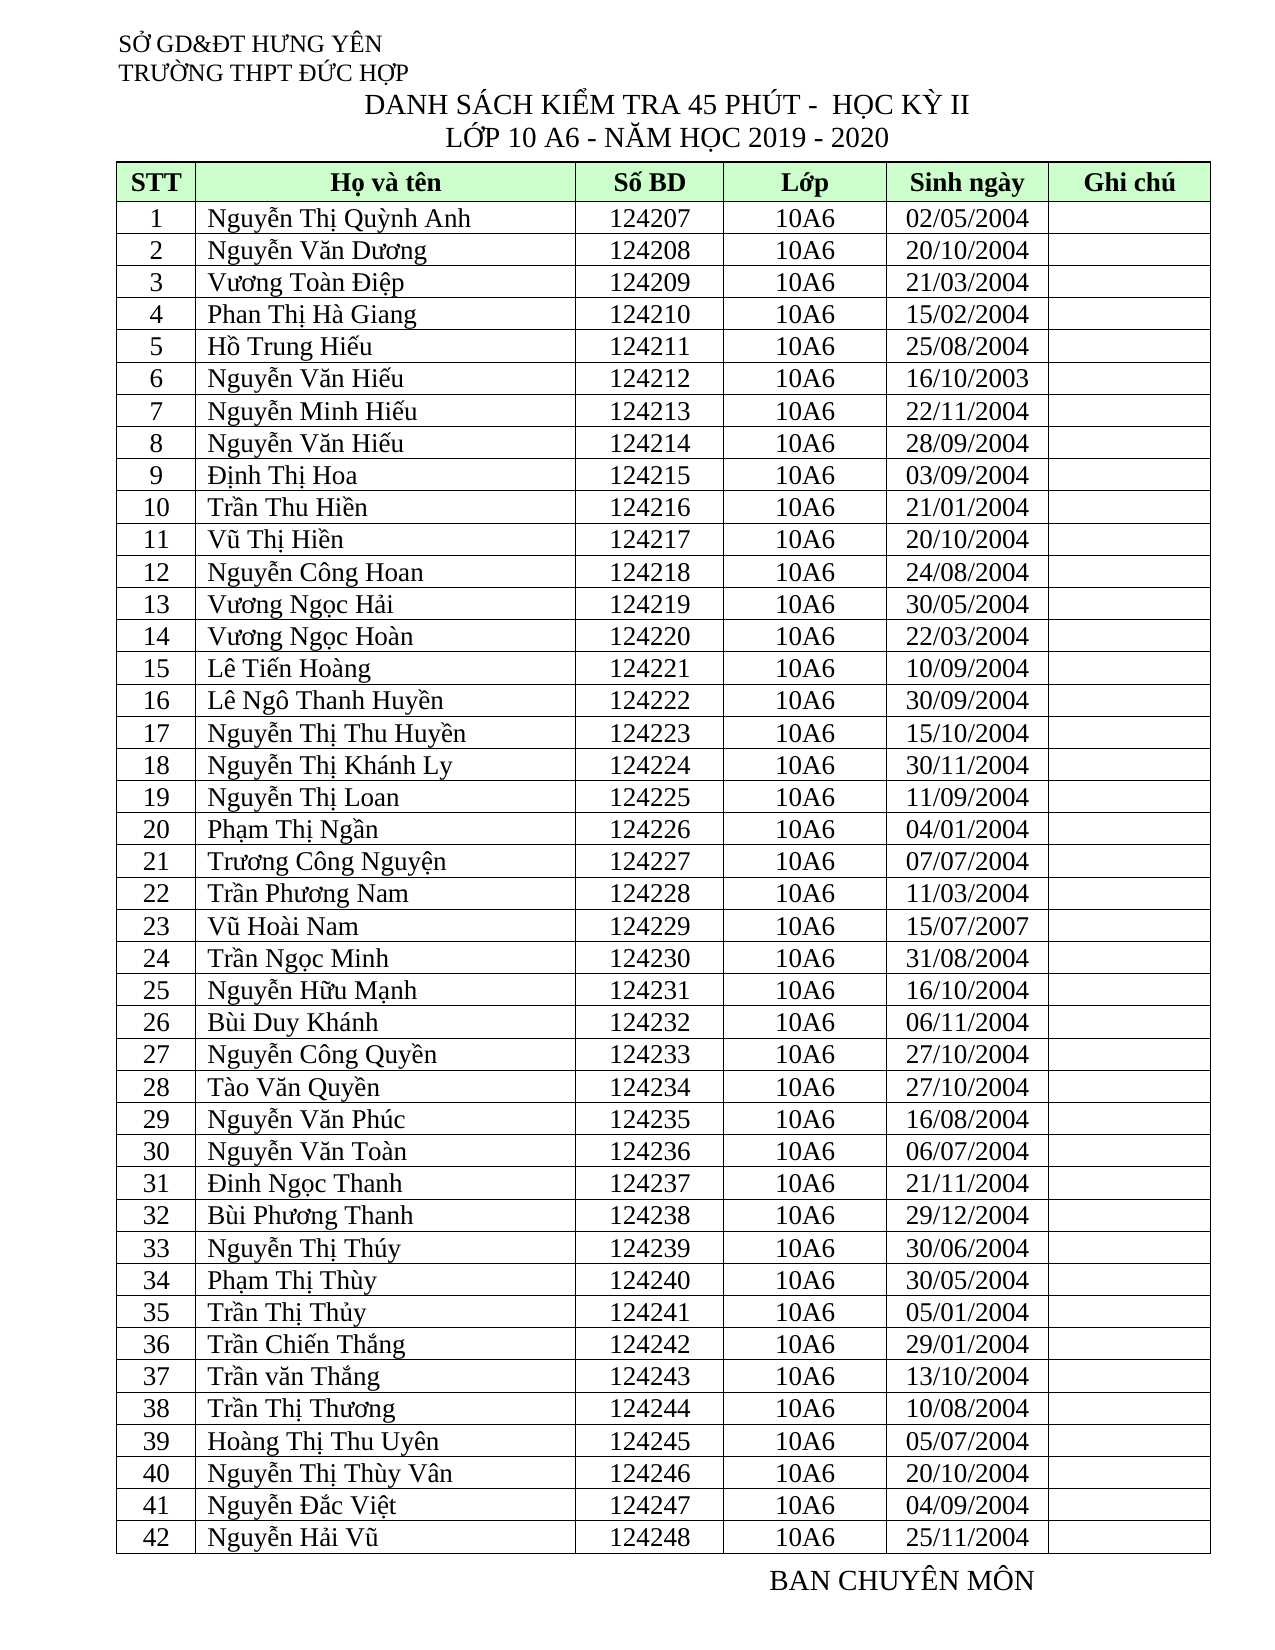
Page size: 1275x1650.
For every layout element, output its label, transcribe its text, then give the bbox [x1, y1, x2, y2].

table_cell [1049, 266, 1210, 297]
table_cell 07/07/2004 [887, 845, 1048, 877]
table_cell [1049, 202, 1210, 233]
table_cell 18 [117, 749, 195, 780]
table_cell 10A6 [724, 685, 886, 716]
table_cell 15/02/2004 [887, 298, 1048, 329]
table_cell Trần Thị Thương [196, 1393, 575, 1424]
table_cell 11 [117, 524, 195, 555]
table_cell 35 [117, 1296, 195, 1327]
table_cell Nguyễn Thị Thúy [196, 1232, 575, 1263]
table_cell 10A6 [724, 427, 886, 458]
table_cell 25/11/2004 [887, 1521, 1048, 1552]
table_cell 28 [117, 1071, 195, 1102]
table_cell Vương Toàn Điệp [196, 266, 575, 297]
table_header Họ và tên [196, 163, 575, 201]
table_cell 20/10/2004 [887, 1457, 1048, 1488]
table_cell 10A6 [724, 1135, 886, 1166]
table_cell [1049, 1425, 1210, 1456]
table_cell [1049, 1006, 1210, 1037]
table_cell Trần Chiến Thắng [196, 1328, 575, 1359]
table_cell 24/08/2004 [887, 556, 1048, 587]
table_cell [1049, 556, 1210, 587]
table_cell 14 [117, 620, 195, 651]
table_cell 124224 [576, 749, 723, 780]
table_cell Lê Ngô Thanh Huyền [196, 685, 575, 716]
table_cell 05/01/2004 [887, 1296, 1048, 1327]
table_cell [1049, 1167, 1210, 1198]
table_cell 124241 [576, 1296, 723, 1327]
table_cell 25/08/2004 [887, 330, 1048, 362]
table_cell 13 [117, 588, 195, 619]
table_cell 13/10/2004 [887, 1360, 1048, 1392]
table_cell Nguyễn Thị Loan [196, 781, 575, 812]
table_cell Nguyễn Hữu Mạnh [196, 974, 575, 1005]
table_cell Trần Thị Thủy [196, 1296, 575, 1327]
table_cell 30/06/2004 [887, 1232, 1048, 1263]
table_cell 38 [117, 1393, 195, 1424]
table_cell 30/05/2004 [887, 588, 1048, 619]
table_cell 30/09/2004 [887, 685, 1048, 716]
table_cell 16/10/2003 [887, 363, 1048, 394]
table_cell Nguyễn Minh Hiếu [196, 395, 575, 426]
table_cell 34 [117, 1264, 195, 1295]
table_cell 03/09/2004 [887, 459, 1048, 490]
table_cell 10A6 [724, 298, 886, 329]
table_cell 124240 [576, 1264, 723, 1295]
table_cell 10A6 [724, 395, 886, 426]
table_cell [1049, 588, 1210, 619]
table_cell [1049, 1457, 1210, 1488]
table_cell 10A6 [724, 845, 886, 877]
table_cell 10A6 [724, 1039, 886, 1070]
table_cell [1049, 1232, 1210, 1263]
table_cell 28/09/2004 [887, 427, 1048, 458]
table_cell 10A6 [724, 717, 886, 748]
table_cell [1049, 524, 1210, 555]
table_cell 7 [117, 395, 195, 426]
table_cell 10A6 [724, 1167, 886, 1198]
table_cell [1049, 1264, 1210, 1295]
table_cell Nguyễn Văn Phúc [196, 1103, 575, 1134]
table_cell 04/01/2004 [887, 813, 1048, 844]
table_cell 124213 [576, 395, 723, 426]
table_cell 124222 [576, 685, 723, 716]
table_cell Nguyễn Văn Toàn [196, 1135, 575, 1166]
table_cell Bùi Phương Thanh [196, 1200, 575, 1231]
table_cell 9 [117, 459, 195, 490]
table_cell 11/09/2004 [887, 781, 1048, 812]
table_cell 16/10/2004 [887, 974, 1048, 1005]
table_cell Lê Tiến Hoàng [196, 652, 575, 683]
table_cell Nguyễn Công Quyền [196, 1039, 575, 1070]
table_cell 10A6 [724, 1360, 886, 1392]
table_cell 10/08/2004 [887, 1393, 1048, 1424]
table_cell 22 [117, 878, 195, 909]
table_cell 10A6 [724, 1232, 886, 1263]
table_cell Tào Văn Quyền [196, 1071, 575, 1102]
table_cell 27 [117, 1039, 195, 1070]
table_cell 10A6 [724, 556, 886, 587]
table_cell 23 [117, 910, 195, 941]
table_cell [1049, 459, 1210, 490]
table_cell 21 [117, 845, 195, 877]
table_cell 124214 [576, 427, 723, 458]
table_cell 11/03/2004 [887, 878, 1048, 909]
table_cell 124228 [576, 878, 723, 909]
table_cell [1049, 1328, 1210, 1359]
table_cell 15/07/2007 [887, 910, 1048, 941]
table_cell 33 [117, 1232, 195, 1263]
table_cell 124244 [576, 1393, 723, 1424]
table_cell 31 [117, 1167, 195, 1198]
table_cell 37 [117, 1360, 195, 1392]
table_cell 124210 [576, 298, 723, 329]
table_cell 20/10/2004 [887, 524, 1048, 555]
table_cell [1049, 1071, 1210, 1102]
table_cell 27/10/2004 [887, 1039, 1048, 1070]
table_cell 10A6 [724, 1393, 886, 1424]
table_cell 06/11/2004 [887, 1006, 1048, 1037]
table_cell 10A6 [724, 363, 886, 394]
table_cell 124234 [576, 1071, 723, 1102]
table_cell 10A6 [724, 813, 886, 844]
table_cell 124207 [576, 202, 723, 233]
table_cell Phan Thị Hà Giang [196, 298, 575, 329]
table_cell Trần văn Thắng [196, 1360, 575, 1392]
table_cell [1049, 620, 1210, 651]
table_cell Hoàng Thị Thu Uyên [196, 1425, 575, 1456]
table_cell 24 [117, 942, 195, 973]
table_cell 124248 [576, 1521, 723, 1552]
text BAN CHUYÊN MÔN [418, 1563, 1216, 1597]
table_cell 124211 [576, 330, 723, 362]
table_cell [1049, 878, 1210, 909]
table_cell 10A6 [724, 652, 886, 683]
table_cell 124247 [576, 1489, 723, 1520]
table_cell 124242 [576, 1328, 723, 1359]
table_cell [1049, 1039, 1210, 1070]
table_cell 124218 [576, 556, 723, 587]
table_cell 10A6 [724, 1264, 886, 1295]
table_cell 12 [117, 556, 195, 587]
table_cell 124217 [576, 524, 723, 555]
table_cell Vũ Thị Hiền [196, 524, 575, 555]
table_cell [1049, 298, 1210, 329]
table_cell 124245 [576, 1425, 723, 1456]
text SỞ GD&ĐT HƯNG YÊN [118, 29, 1216, 58]
table_cell Vương Ngọc Hải [196, 588, 575, 619]
table_cell 10A6 [724, 781, 886, 812]
table_cell 10A6 [724, 1071, 886, 1102]
table_cell 10A6 [724, 459, 886, 490]
table_cell [1049, 234, 1210, 265]
table_cell 21/01/2004 [887, 491, 1048, 522]
table_cell 124220 [576, 620, 723, 651]
table_cell 124223 [576, 717, 723, 748]
text LỚP 10 A6 - NĂM HỌC 2019 - 2020 [118, 121, 1216, 154]
table_cell 124230 [576, 942, 723, 973]
table_cell 10A6 [724, 620, 886, 651]
table_cell [1049, 1393, 1210, 1424]
table_cell Nguyễn Thị Khánh Ly [196, 749, 575, 780]
table_cell 10A6 [724, 1328, 886, 1359]
table_cell [1049, 1135, 1210, 1166]
table_cell 124209 [576, 266, 723, 297]
table_cell 10A6 [724, 878, 886, 909]
table_cell 25 [117, 974, 195, 1005]
table_cell [1049, 685, 1210, 716]
table_cell 124216 [576, 491, 723, 522]
table_cell 30 [117, 1135, 195, 1166]
table_cell 05/07/2004 [887, 1425, 1048, 1456]
table_cell 39 [117, 1425, 195, 1456]
table_cell 124227 [576, 845, 723, 877]
table_cell Đinh Ngọc Thanh [196, 1167, 575, 1198]
table_cell 02/05/2004 [887, 202, 1048, 233]
table_cell 124232 [576, 1006, 723, 1037]
table_cell Nguyễn Văn Dương [196, 234, 575, 265]
table_cell [1049, 395, 1210, 426]
table_cell Trần Phương Nam [196, 878, 575, 909]
table_cell Phạm Thị Ngần [196, 813, 575, 844]
table_cell 8 [117, 427, 195, 458]
table_cell 10 [117, 491, 195, 522]
table_cell 30/05/2004 [887, 1264, 1048, 1295]
table_cell 10A6 [724, 1103, 886, 1134]
table_cell 29/12/2004 [887, 1200, 1048, 1231]
table_cell Phạm Thị Thùy [196, 1264, 575, 1295]
table_cell 124208 [576, 234, 723, 265]
table_cell 10A6 [724, 942, 886, 973]
table_cell [1049, 652, 1210, 683]
table_cell 36 [117, 1328, 195, 1359]
table_cell 29/01/2004 [887, 1328, 1048, 1359]
table_cell 124231 [576, 974, 723, 1005]
table_cell 10A6 [724, 202, 886, 233]
table_header Sinh ngày [887, 163, 1048, 201]
table_cell Nguyễn Công Hoan [196, 556, 575, 587]
table_cell 124243 [576, 1360, 723, 1392]
table_cell 30/11/2004 [887, 749, 1048, 780]
table_cell [1049, 330, 1210, 362]
table_cell [1049, 1521, 1210, 1552]
table_cell Trương Công Nguyện [196, 845, 575, 877]
table_header Số BD [576, 163, 723, 201]
table_cell 124233 [576, 1039, 723, 1070]
table_cell 124221 [576, 652, 723, 683]
table_cell Hồ Trung Hiếu [196, 330, 575, 362]
table_cell 10A6 [724, 588, 886, 619]
table_cell [1049, 1103, 1210, 1134]
table_cell [1049, 974, 1210, 1005]
table_cell 42 [117, 1521, 195, 1552]
table_cell 10/09/2004 [887, 652, 1048, 683]
table_cell 124226 [576, 813, 723, 844]
table_cell Nguyễn Thị Thu Huyền [196, 717, 575, 748]
table_cell [1049, 1489, 1210, 1520]
table_cell 16/08/2004 [887, 1103, 1048, 1134]
table_cell 124246 [576, 1457, 723, 1488]
table_cell 10A6 [724, 330, 886, 362]
table_cell 17 [117, 717, 195, 748]
table_cell 29 [117, 1103, 195, 1134]
table_cell 124239 [576, 1232, 723, 1263]
table_cell [1049, 1360, 1210, 1392]
table_cell [1049, 910, 1210, 941]
table_cell 16 [117, 685, 195, 716]
table_cell [1049, 845, 1210, 877]
table_cell 10A6 [724, 266, 886, 297]
table_cell [1049, 813, 1210, 844]
table_cell 124219 [576, 588, 723, 619]
table_cell 10A6 [724, 910, 886, 941]
table_cell 124215 [576, 459, 723, 490]
table_cell 19 [117, 781, 195, 812]
table_cell 4 [117, 298, 195, 329]
table_cell Nguyễn Thị Thùy Vân [196, 1457, 575, 1488]
table_cell [1049, 363, 1210, 394]
table_cell Nguyễn Văn Hiếu [196, 363, 575, 394]
table_cell 40 [117, 1457, 195, 1488]
table_cell 10A6 [724, 1425, 886, 1456]
table_cell 15 [117, 652, 195, 683]
table_cell 15/10/2004 [887, 717, 1048, 748]
table_cell [1049, 1200, 1210, 1231]
table_cell 41 [117, 1489, 195, 1520]
table_cell 5 [117, 330, 195, 362]
table_header Ghi chú [1049, 163, 1210, 201]
text DANH SÁCH KIỂM TRA 45 PHÚT - HỌC KỲ II [118, 87, 1216, 121]
table_cell [1049, 781, 1210, 812]
table_cell 124236 [576, 1135, 723, 1166]
table_cell 6 [117, 363, 195, 394]
table_cell 22/03/2004 [887, 620, 1048, 651]
table_cell Trần Thu Hiền [196, 491, 575, 522]
table_cell 10A6 [724, 524, 886, 555]
table_cell Nguyễn Đắc Việt [196, 1489, 575, 1520]
table_cell 10A6 [724, 1006, 886, 1037]
table_cell Vũ Hoài Nam [196, 910, 575, 941]
table_cell Nguyễn Hải Vũ [196, 1521, 575, 1552]
table_cell 2 [117, 234, 195, 265]
table_cell Nguyễn Thị Quỳnh Anh [196, 202, 575, 233]
table_header Lớp [724, 163, 886, 201]
table_cell 124212 [576, 363, 723, 394]
table_header STT [117, 163, 195, 201]
table_cell 1 [117, 202, 195, 233]
table_cell 10A6 [724, 1296, 886, 1327]
table_cell Định Thị Hoa [196, 459, 575, 490]
table_cell 10A6 [724, 749, 886, 780]
table_cell 10A6 [724, 1457, 886, 1488]
table_cell 10A6 [724, 974, 886, 1005]
table_cell 31/08/2004 [887, 942, 1048, 973]
table_cell Trần Ngọc Minh [196, 942, 575, 973]
table_cell 124229 [576, 910, 723, 941]
table_cell [1049, 717, 1210, 748]
table_cell 10A6 [724, 1200, 886, 1231]
table_cell 3 [117, 266, 195, 297]
table_cell 124237 [576, 1167, 723, 1198]
table_cell [1049, 427, 1210, 458]
table_cell 32 [117, 1200, 195, 1231]
table_cell 22/11/2004 [887, 395, 1048, 426]
table_cell [1049, 942, 1210, 973]
table_cell 124238 [576, 1200, 723, 1231]
table_cell 20 [117, 813, 195, 844]
table_cell 06/07/2004 [887, 1135, 1048, 1166]
table_cell Nguyễn Văn Hiếu [196, 427, 575, 458]
table_cell 20/10/2004 [887, 234, 1048, 265]
table_cell [1049, 1296, 1210, 1327]
table_cell 10A6 [724, 1489, 886, 1520]
table_cell [1049, 491, 1210, 522]
table_cell 26 [117, 1006, 195, 1037]
table_cell 10A6 [724, 1521, 886, 1552]
table_cell 21/11/2004 [887, 1167, 1048, 1198]
table_cell 10A6 [724, 491, 886, 522]
table_cell Vương Ngọc Hoàn [196, 620, 575, 651]
table_cell 10A6 [724, 234, 886, 265]
table_cell 04/09/2004 [887, 1489, 1048, 1520]
table_cell 27/10/2004 [887, 1071, 1048, 1102]
text TRƯỜNG THPT ĐỨC HỢP [118, 58, 1216, 87]
table_cell 21/03/2004 [887, 266, 1048, 297]
table_cell 124225 [576, 781, 723, 812]
table_cell Bùi Duy Khánh [196, 1006, 575, 1037]
table_cell 124235 [576, 1103, 723, 1134]
table_cell [1049, 749, 1210, 780]
